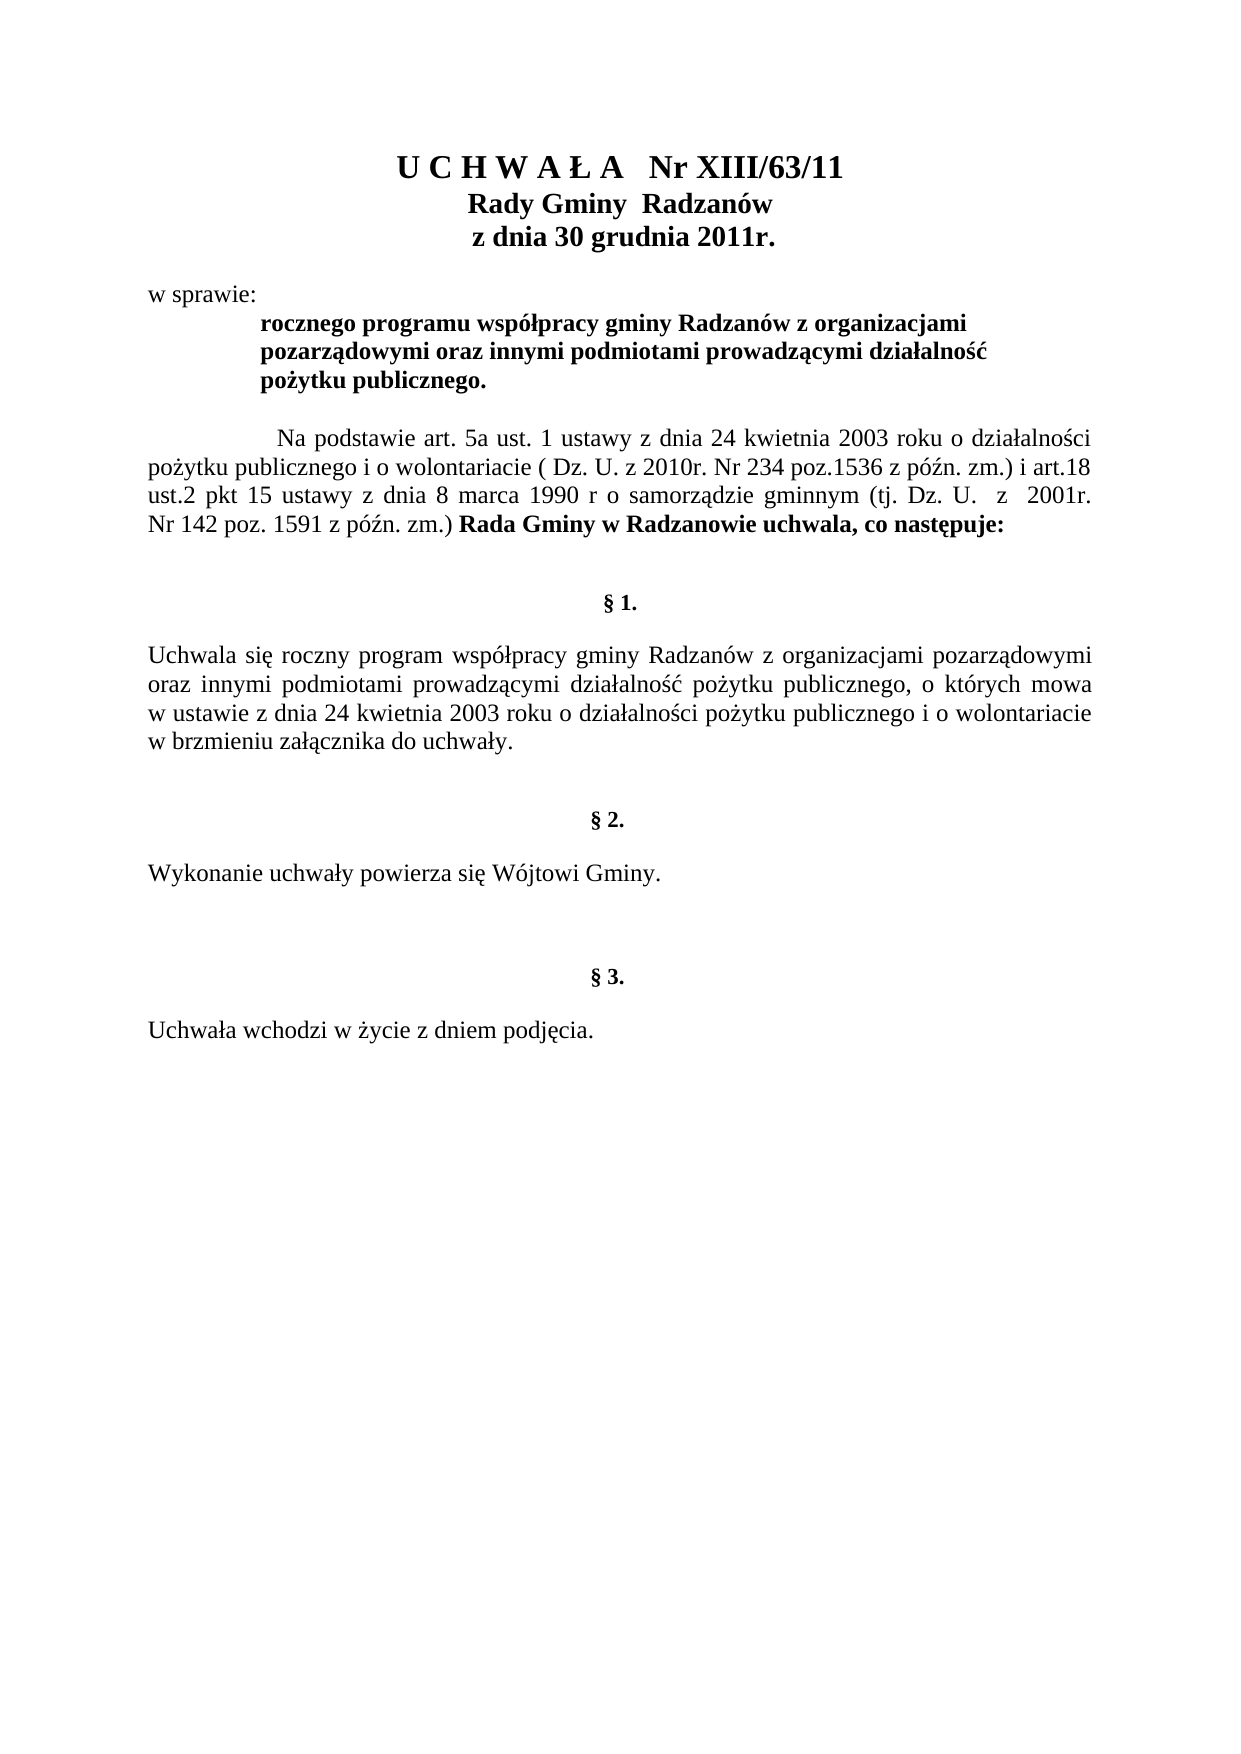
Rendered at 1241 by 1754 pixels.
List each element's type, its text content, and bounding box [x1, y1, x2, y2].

text rocznego programu współpracy gminy Radzanów z organizacjami [148, 308, 1093, 336]
text w sprawie: [148, 279, 1093, 308]
text Wykonanie uchwały powierza się Wójtowi Gminy. [148, 858, 1093, 887]
text Na podstawie art. 5a ust. 1 ustawy z dnia 24 kwietnia 2003 roku o działalności pożytku publicznego i o wolontariacie ( Dz. U. z 2010r. Nr 234 poz.1536 z późn. zm.) i art.18 ust.2 pkt 15 ustawy z dnia 8 marca 1990 r o samorządzie gminnym (tj. Dz. U. z 2001r. Nr 142 poz. 1591 z późn. zm.) Rada Gminy w Radzanowie uchwala, co następuje: [148, 423, 1093, 538]
text Uchwała wchodzi w życie z dniem podjęcia. [148, 1015, 1093, 1044]
text § 3. [148, 963, 1093, 989]
text § 1. [148, 589, 1093, 615]
subtitle Rady Gminy Radzanów [148, 186, 1093, 219]
text Uchwala się roczny program współpracy gminy Radzanów z organizacjami pozarządowymi oraz innymi podmiotami prowadzącymi działalność pożytku publicznego, o których mowa w ustawie z dnia 24 kwietnia 2003 roku o działalności pożytku publicznego i o wolontariacie w brzmieniu załącznika do uchwały. [148, 640, 1093, 755]
subtitle U C H W A Ł A Nr XIII/63/11 [148, 148, 1093, 186]
text pozarządowymi oraz innymi podmiotami prowadzącymi działalność [148, 336, 1093, 365]
text z dnia 30 grudnia 2011r. [148, 219, 1093, 253]
text § 2. [148, 806, 1093, 832]
text pożytku publicznego. [148, 365, 1093, 394]
